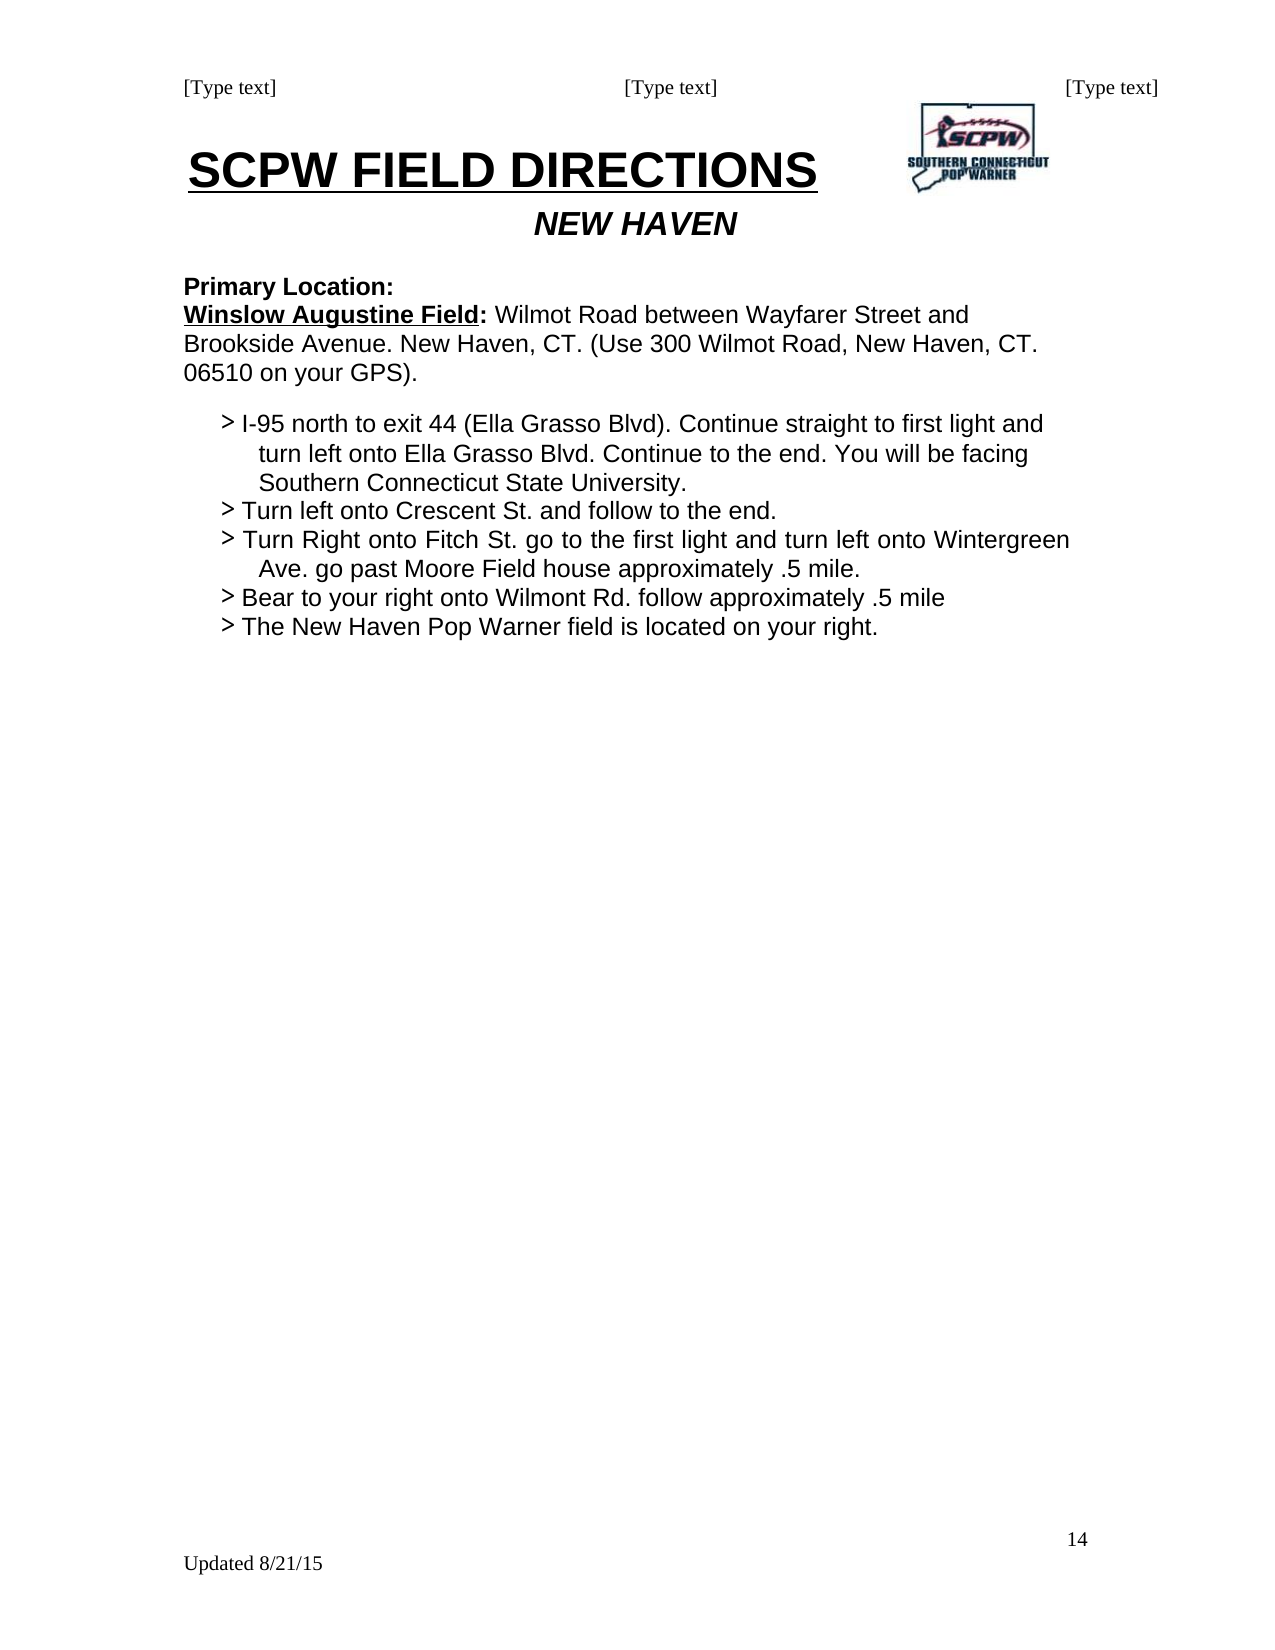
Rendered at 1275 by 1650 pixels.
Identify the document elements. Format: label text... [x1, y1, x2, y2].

text Primary Location: [183, 272, 1087, 301]
picture [906, 100, 1051, 196]
text > The New Haven Pop Warner field is located on your right. [221, 613, 1087, 642]
table_header SCPW FIELD DIRECTIONS [183, 99, 906, 198]
table_header [906, 99, 1087, 198]
text > Bear to your right onto Wilmont Rd. follow approximately .5 mile [221, 583, 1087, 613]
text NEW HAVEN [183, 206, 1087, 243]
text Winslow Augustine Field: Wilmot Road between Wayfarer Street and Brookside Avenue. New Haven, CT. (Use 300 Wilmot Road, New Haven, CT. 06510 on your GPS). [183, 301, 1072, 387]
text > Turn Right onto Fitch St. go to the first light and turn left onto Wintergreen Ave. go past Moore Field house approximately .5 mile. [221, 525, 1072, 583]
text > Turn left onto Crescent St. and follow to the end. [221, 497, 1087, 525]
text > I-95 north to exit 44 (Ella Grasso Blvd). Continue straight to first light and turn left onto Ella Grasso Blvd. Continue to the end. You will be facing Southern Connecticut State University. [221, 409, 1065, 497]
